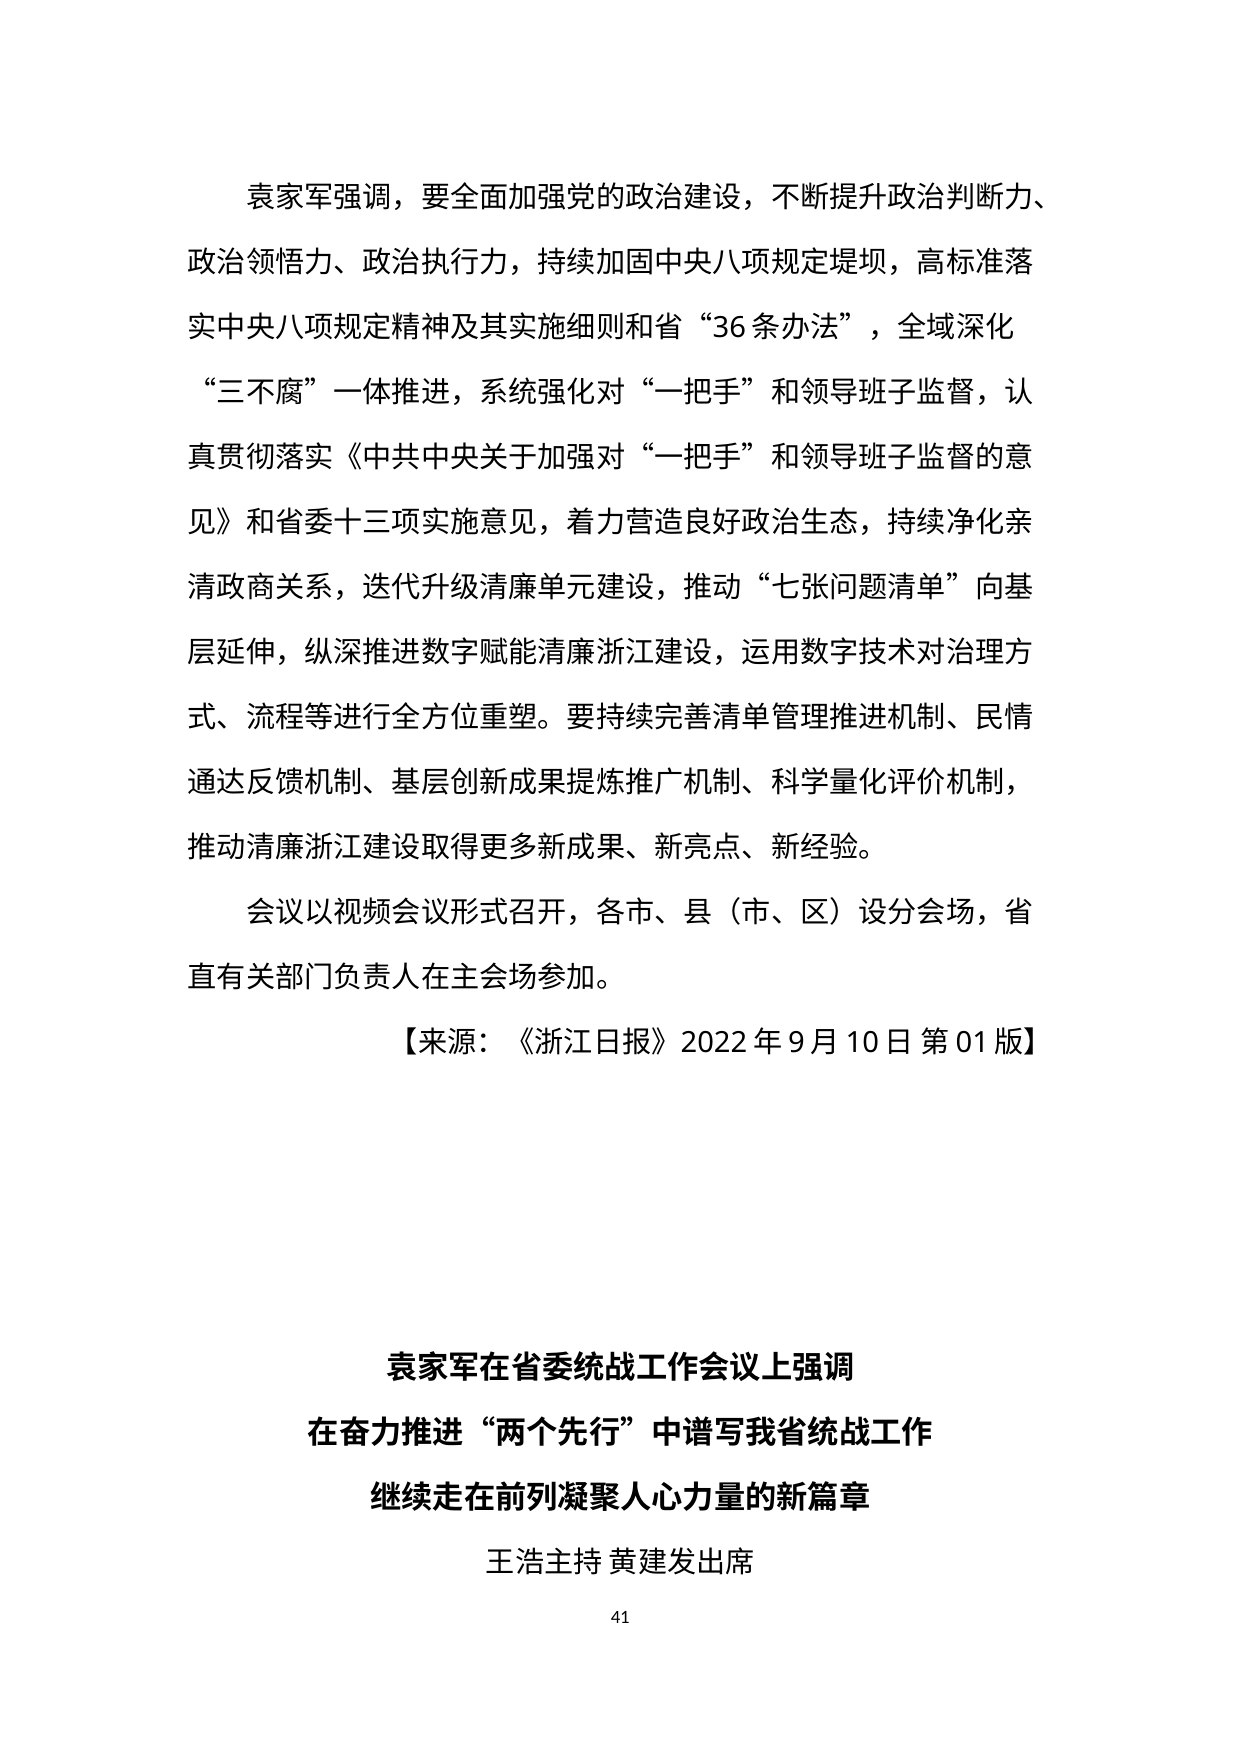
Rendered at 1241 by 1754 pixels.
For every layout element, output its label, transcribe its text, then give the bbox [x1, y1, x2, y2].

text 袁家军在省委统战工作会议上强调 [187, 1332, 1053, 1397]
text 在奋力推进“两个先行”中谱写我省统战工作 [187, 1397, 1053, 1462]
text 王浩主持 黄建发出席 [187, 1527, 1053, 1592]
text 继续走在前列凝聚人心力量的新篇章 [187, 1462, 1053, 1527]
text 【来源：《浙江日报》2022年9月10日 第01版】 [187, 1007, 1053, 1072]
text 袁家军强调，要全面加强党的政治建设，不断提升政治判断力、政治领悟力、政治执行力，持续加固中央八项规定堤坝，高标准落实中央八项规定精神及其实施细则和省“36条办法”，全域深化“三不腐”一体推进，系统强化对“一把手”和领导班子监督，认真贯彻落实《中共中央关于加强对“一把手”和领导班子监督的意见》和省委十三项实施意见，着力营造良好政治生态，持续净化亲清政商关系，迭代升级清廉单元建设，推动“七张问题清单”向基层延伸，纵深推进数字赋能清廉浙江建设，运用数字技术对治理方式、流程等进行全方位重塑。要持续完善清单管理推进机制、民情通达反馈机制、基层创新成果提炼推广机制、科学量化评价机制，推动清廉浙江建设取得更多新成果、新亮点、新经验。 [187, 162, 1053, 877]
text 会议以视频会议形式召开，各市、县（市、区）设分会场，省直有关部门负责人在主会场参加。 [187, 877, 1053, 1007]
